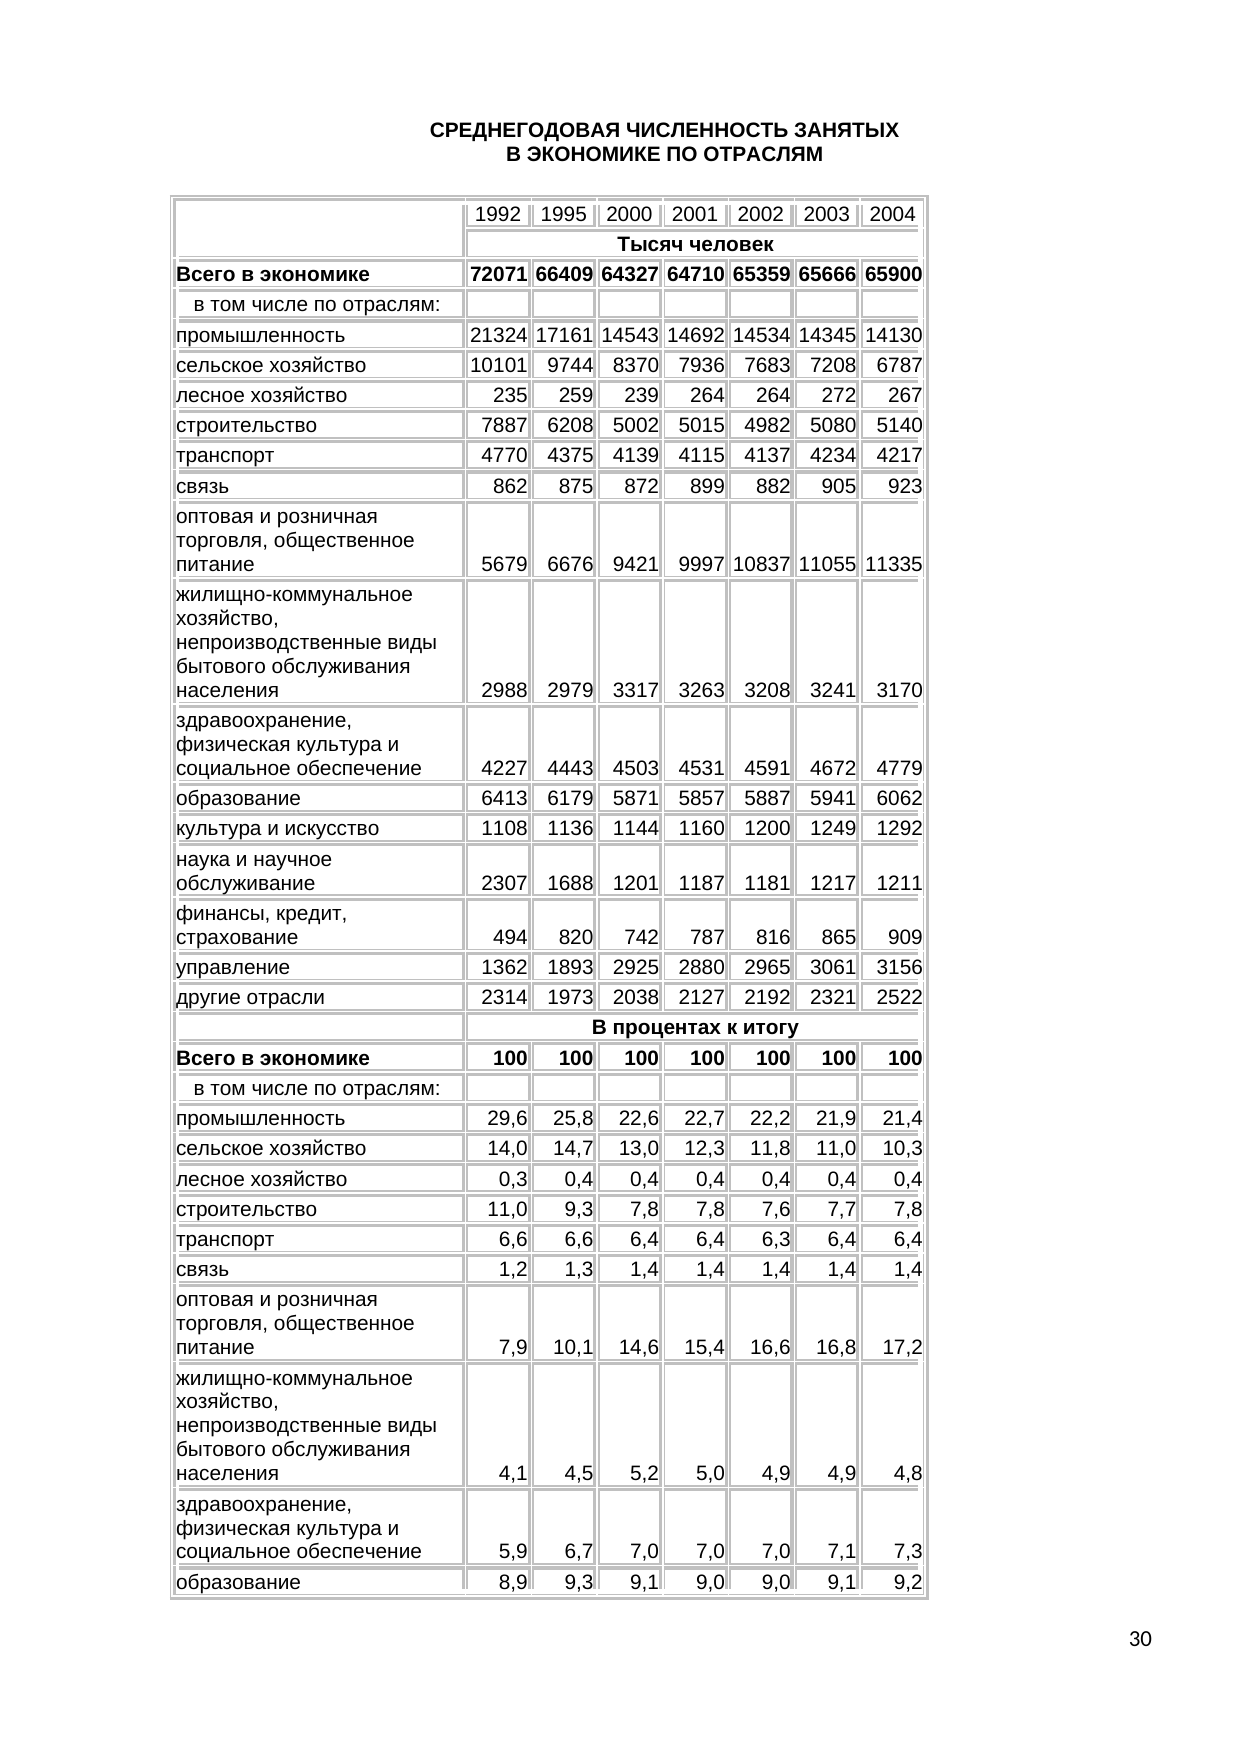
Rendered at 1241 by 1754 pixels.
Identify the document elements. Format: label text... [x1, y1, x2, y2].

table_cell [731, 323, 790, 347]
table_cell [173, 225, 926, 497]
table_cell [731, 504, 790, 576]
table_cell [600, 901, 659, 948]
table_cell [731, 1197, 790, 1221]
text СРЕДНЕГОДОВАЯ ЧИСЛЕННОСТЬ ЗАНЯТЫХ В ЭКОНОМИКЕ ПО ОТРАСЛЯМ [177, 118, 1152, 166]
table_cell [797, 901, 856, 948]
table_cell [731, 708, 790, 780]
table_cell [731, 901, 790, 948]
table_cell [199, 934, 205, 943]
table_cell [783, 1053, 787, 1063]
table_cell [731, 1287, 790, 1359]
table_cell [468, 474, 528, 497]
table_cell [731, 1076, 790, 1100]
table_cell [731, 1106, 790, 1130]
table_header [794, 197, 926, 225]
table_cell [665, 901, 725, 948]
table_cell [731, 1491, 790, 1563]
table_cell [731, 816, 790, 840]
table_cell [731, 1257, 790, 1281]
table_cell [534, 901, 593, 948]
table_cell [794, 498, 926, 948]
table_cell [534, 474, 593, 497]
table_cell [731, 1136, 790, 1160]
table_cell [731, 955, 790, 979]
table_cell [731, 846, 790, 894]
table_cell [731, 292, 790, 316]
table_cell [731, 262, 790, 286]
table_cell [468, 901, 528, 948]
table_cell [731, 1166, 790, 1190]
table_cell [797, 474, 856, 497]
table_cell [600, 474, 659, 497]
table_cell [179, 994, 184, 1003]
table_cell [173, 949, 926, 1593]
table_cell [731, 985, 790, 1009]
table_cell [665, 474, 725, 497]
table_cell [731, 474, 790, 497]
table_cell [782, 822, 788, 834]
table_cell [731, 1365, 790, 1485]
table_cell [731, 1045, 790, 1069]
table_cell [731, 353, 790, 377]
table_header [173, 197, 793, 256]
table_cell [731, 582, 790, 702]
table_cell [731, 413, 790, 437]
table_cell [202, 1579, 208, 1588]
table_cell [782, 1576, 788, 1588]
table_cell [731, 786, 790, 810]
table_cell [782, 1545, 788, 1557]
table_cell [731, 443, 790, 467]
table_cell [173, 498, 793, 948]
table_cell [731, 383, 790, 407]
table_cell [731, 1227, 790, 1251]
